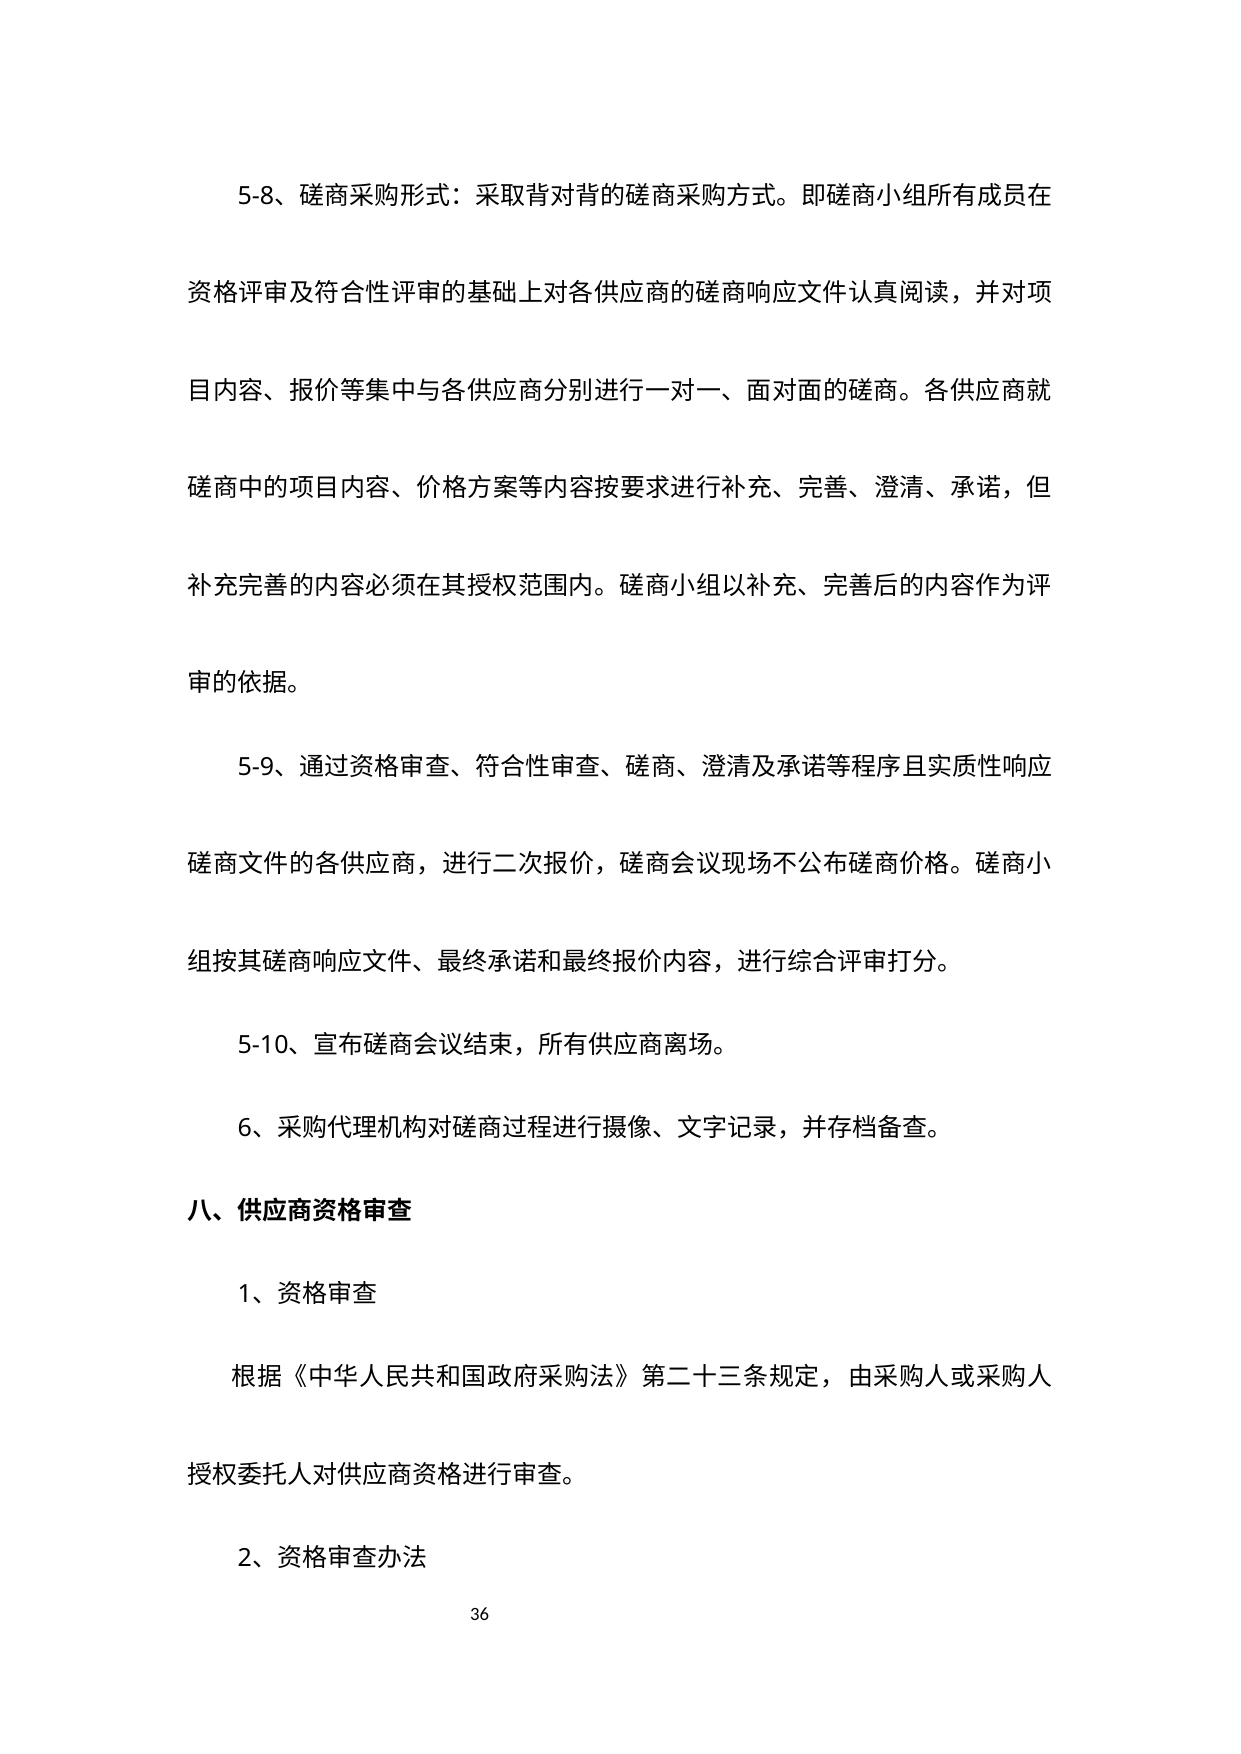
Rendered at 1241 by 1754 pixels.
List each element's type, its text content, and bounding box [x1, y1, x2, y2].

text 5-9、通过资格审查、符合性审查、磋商、澄清及承诺等程序且实质性响应磋商文件的各供应商，进行二次报价，磋商会议现场不公布磋商价格。磋商小组按其磋商响应文件、最终承诺和最终报价内容，进行综合评审打分。 [187, 732, 1053, 992]
text 5-10、宣布磋商会议结束，所有供应商离场。 [187, 1010, 1053, 1075]
text 6、采购代理机构对磋商过程进行摄像、文字记录，并存档备查。 [187, 1093, 1053, 1158]
text 2、资格审查办法 [187, 1523, 1053, 1588]
text 1、资格审查 [187, 1259, 1053, 1324]
text 八、供应商资格审查 [187, 1176, 1053, 1241]
text 根据《中华人民共和国政府采购法》第二十三条规定，由采购人或采购人授权委托人对供应商资格进行审查。 [187, 1342, 1053, 1505]
text 5-8、磋商采购形式：采取背对背的磋商采购方式。即磋商小组所有成员在资格评审及符合性评审的基础上对各供应商的磋商响应文件认真阅读，并对项目内容、报价等集中与各供应商分别进行一对一、面对面的磋商。各供应商就磋商中的项目内容、价格方案等内容按要求进行补充、完善、澄清、承诺，但补充完善的内容必须在其授权范围内。磋商小组以补充、完善后的内容作为评审的依据。 [187, 161, 1053, 713]
